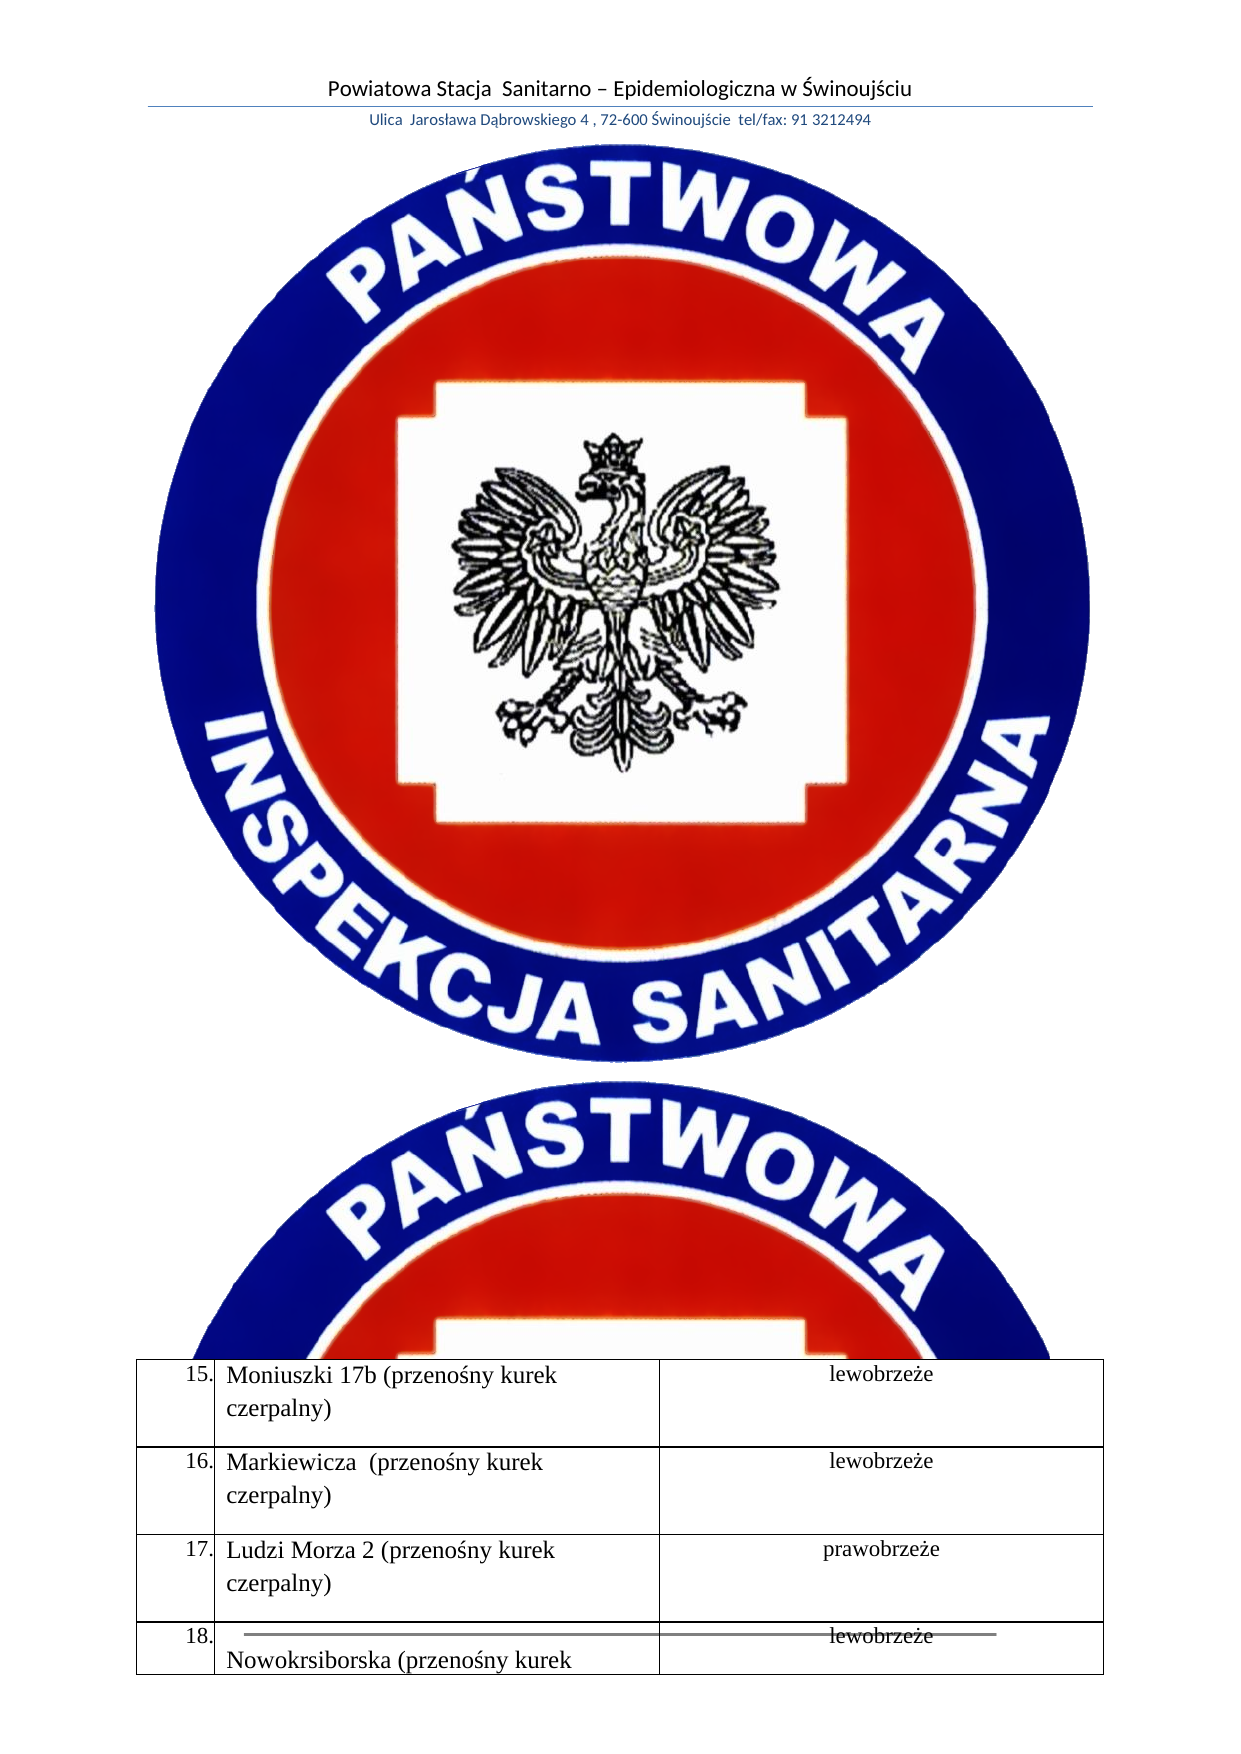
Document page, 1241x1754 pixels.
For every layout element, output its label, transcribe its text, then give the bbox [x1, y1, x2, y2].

table_cell [137, 1448, 214, 1534]
table_cell lewobrzeże [660, 1448, 1103, 1534]
table_cell [137, 1360, 214, 1446]
table_cell Nowokrsiborska (przenośny kurek czerpalny) [215, 1623, 659, 1673]
table_cell prawobrzeże [660, 1535, 1103, 1621]
picture [147, 132, 1093, 1359]
table_cell Ludzi Morza 2 (przenośny kurek czerpalny) [215, 1535, 659, 1621]
table_cell lewobrzeże [660, 1623, 1103, 1673]
table_cell Markiewicza (przenośny kurek czerpalny) [215, 1448, 659, 1534]
table_cell Moniuszki 17b (przenośny kurek czerpalny) [215, 1360, 659, 1446]
table_cell [137, 1623, 214, 1673]
table_cell lewobrzeże [660, 1360, 1103, 1446]
table_cell [137, 1535, 214, 1621]
